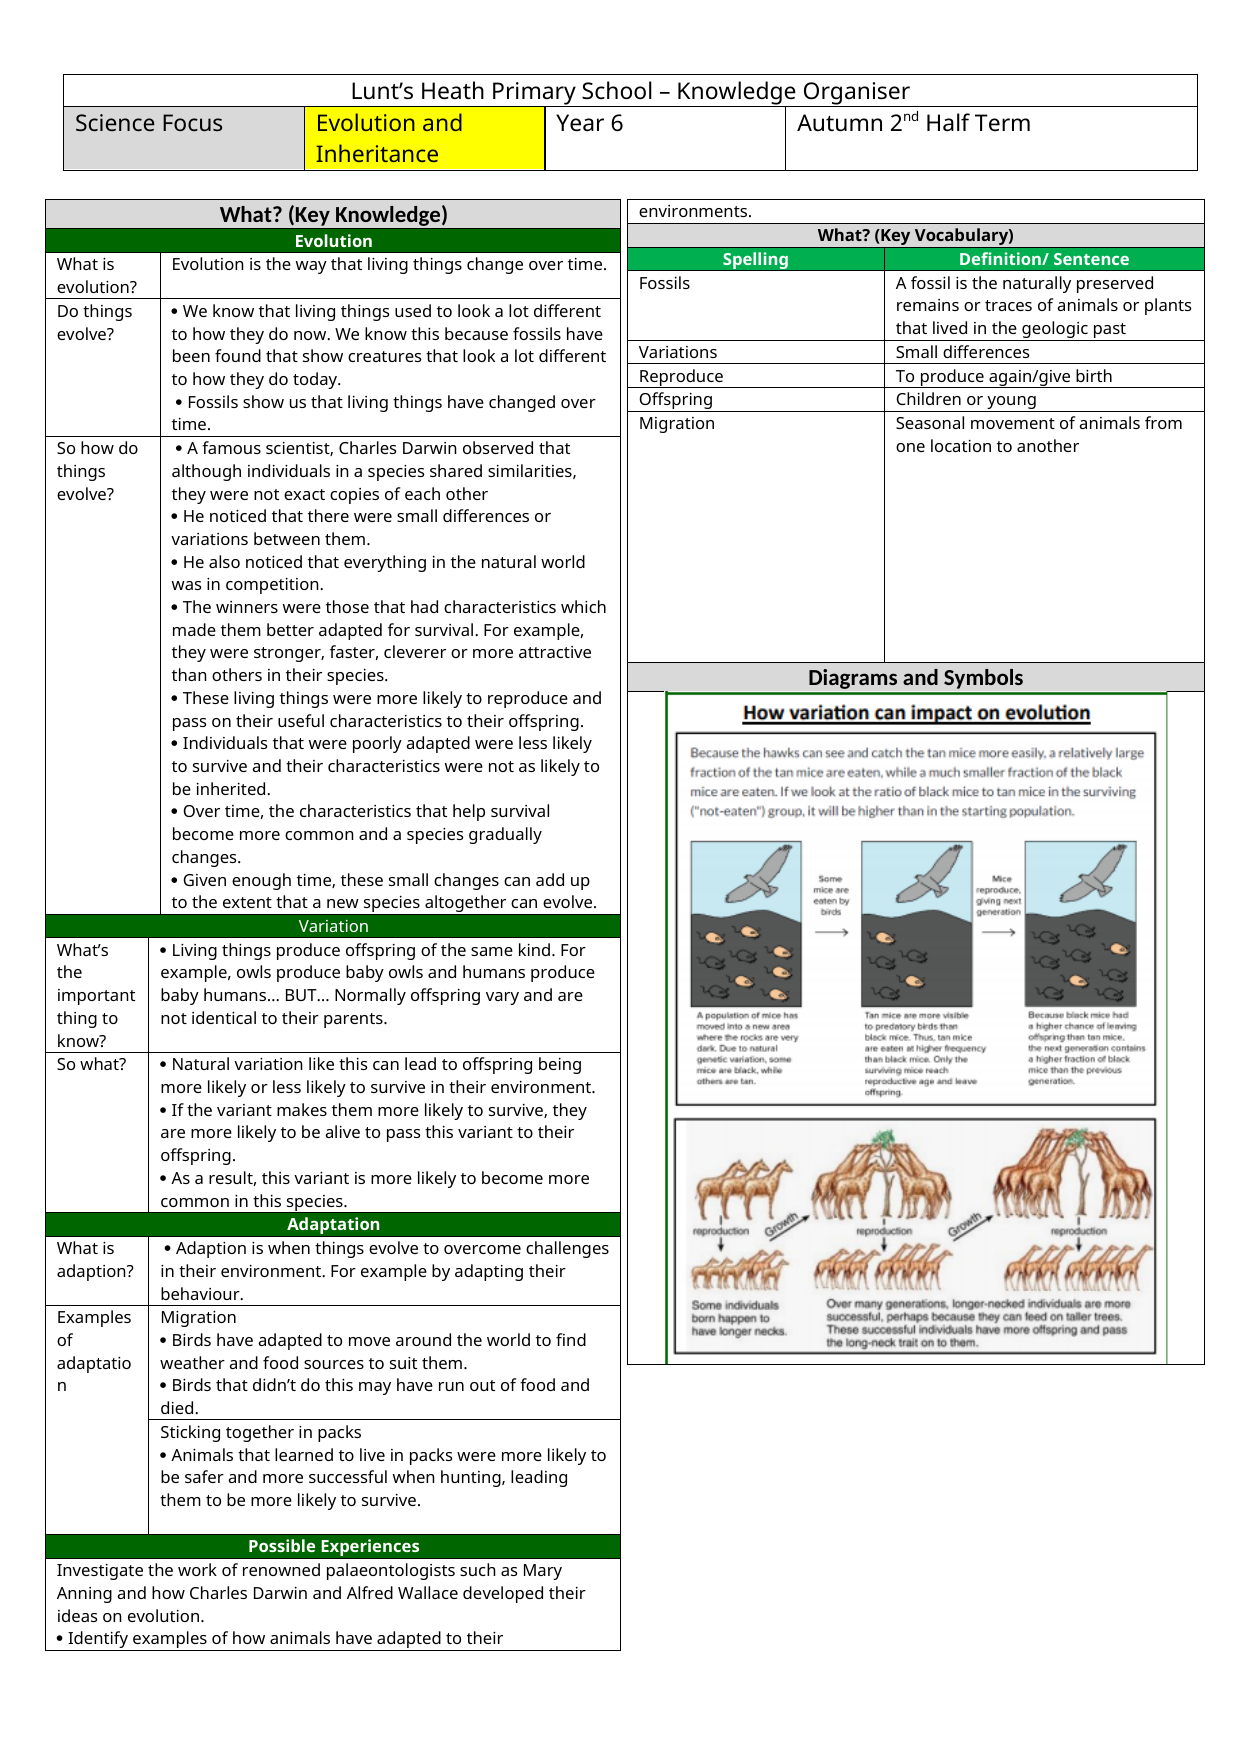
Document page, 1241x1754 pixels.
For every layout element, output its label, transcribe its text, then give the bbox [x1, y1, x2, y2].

table_cell We know that living things used to look a lot different to how they do now. We know this because fossils have been found that show creatures that look a lot different to how they do today. Fossils show us that living things have changed over time. [161, 299, 620, 436]
table_cell Small differences [885, 341, 1204, 363]
table_cell Do things evolve? [46, 299, 160, 436]
table_cell Evolution is the way that living things change over time. [161, 253, 620, 298]
table_cell Possible Experiences [46, 1535, 620, 1558]
table_cell A famous scientist, Charles Darwin observed that although individuals in a species shared similarities, they were not exact copies of each other He noticed that there were small differences or variations between them. He also noticed that everything in the natural world was in competition. The winners were those that had characteristics which made them better adapted for survival. For example, they were stronger, faster, cleverer or more attractive than others in their species. These living things were more likely to reproduce and pass on their useful characteristics to their offspring. Individuals that were poorly adapted were less likely to survive and their characteristics were not as likely to be inherited. Over time, the characteristics that help survival become more common and a species gradually changes. Given enough time, these small changes can add up to the extent that a new species altogether can evolve. [161, 437, 620, 913]
table_cell Spelling [628, 248, 884, 270]
table_cell Sticking together in packs Animals that learned to live in packs were more likely to be safer and more successful when hunting, leading them to be more likely to survive. [149, 1420, 620, 1534]
table_cell Reproduce [628, 364, 884, 387]
table_cell Evolution [46, 229, 620, 252]
table_cell Migration Birds have adapted to move around the world to find weather and food sources to suit them. Birds that didn’t do this may have run out of food and died. [149, 1306, 620, 1419]
table_cell Offspring [628, 388, 884, 411]
table_cell Investigate the work of renowned palaeontologists such as Mary Anning and how Charles Darwin and Alfred Wallace developed their ideas on evolution. Identify examples of how animals have adapted to their environments. [46, 1559, 620, 1649]
table_cell To produce again/give birth [885, 364, 1204, 387]
table_cell Fossils [628, 271, 884, 339]
table_cell Seasonal movement of animals from one location to another [885, 412, 1204, 662]
table_cell What is evolution? [46, 253, 160, 298]
table_cell What’s the important thing to know? [46, 938, 148, 1052]
table_cell Examples of adaptation [46, 1306, 148, 1534]
table_cell Children or young [885, 388, 1204, 411]
table_cell So how do things evolve? [46, 437, 160, 913]
table_cell Migration [628, 412, 884, 662]
table_header What? (Key Knowledge) [46, 200, 620, 228]
table_cell Definition/ Sentence [885, 248, 1204, 270]
table_cell So what? [46, 1053, 148, 1212]
table_cell What? (Key Vocabulary) [628, 224, 1204, 247]
table_cell Variation [46, 915, 620, 937]
table_cell Living things produce offspring of the same kind. For example, owls produce baby owls and humans produce baby humans… BUT… Normally offspring vary and are not identical to their parents. [149, 938, 620, 1052]
table_cell [628, 692, 664, 1364]
table_cell Adaption is when things evolve to overcome challenges in their environment. For example by adapting their behaviour. [149, 1237, 620, 1305]
table_cell Investigate the work of renowned palaeontologists such as Mary Anning and how Charles Darwin and Alfred Wallace developed their ideas on evolution. Identify examples of how animals have adapted to their environments. [628, 200, 1204, 223]
picture [664, 691, 1168, 1364]
table_cell Adaptation [46, 1213, 620, 1236]
table_cell Variations [628, 341, 884, 363]
table_cell What is adaption? [46, 1237, 148, 1305]
table_cell A fossil is the naturally preserved remains or traces of animals or plants that lived in the geologic past [885, 271, 1204, 339]
table_cell [1168, 692, 1204, 1364]
table_cell Natural variation like this can lead to offspring being more likely or less likely to survive in their environment. If the variant makes them more likely to survive, they are more likely to be alive to pass this variant to their offspring. As a result, this variant is more likely to become more common in this species. [149, 1053, 620, 1212]
table_cell Diagrams and Symbols [628, 663, 1204, 691]
